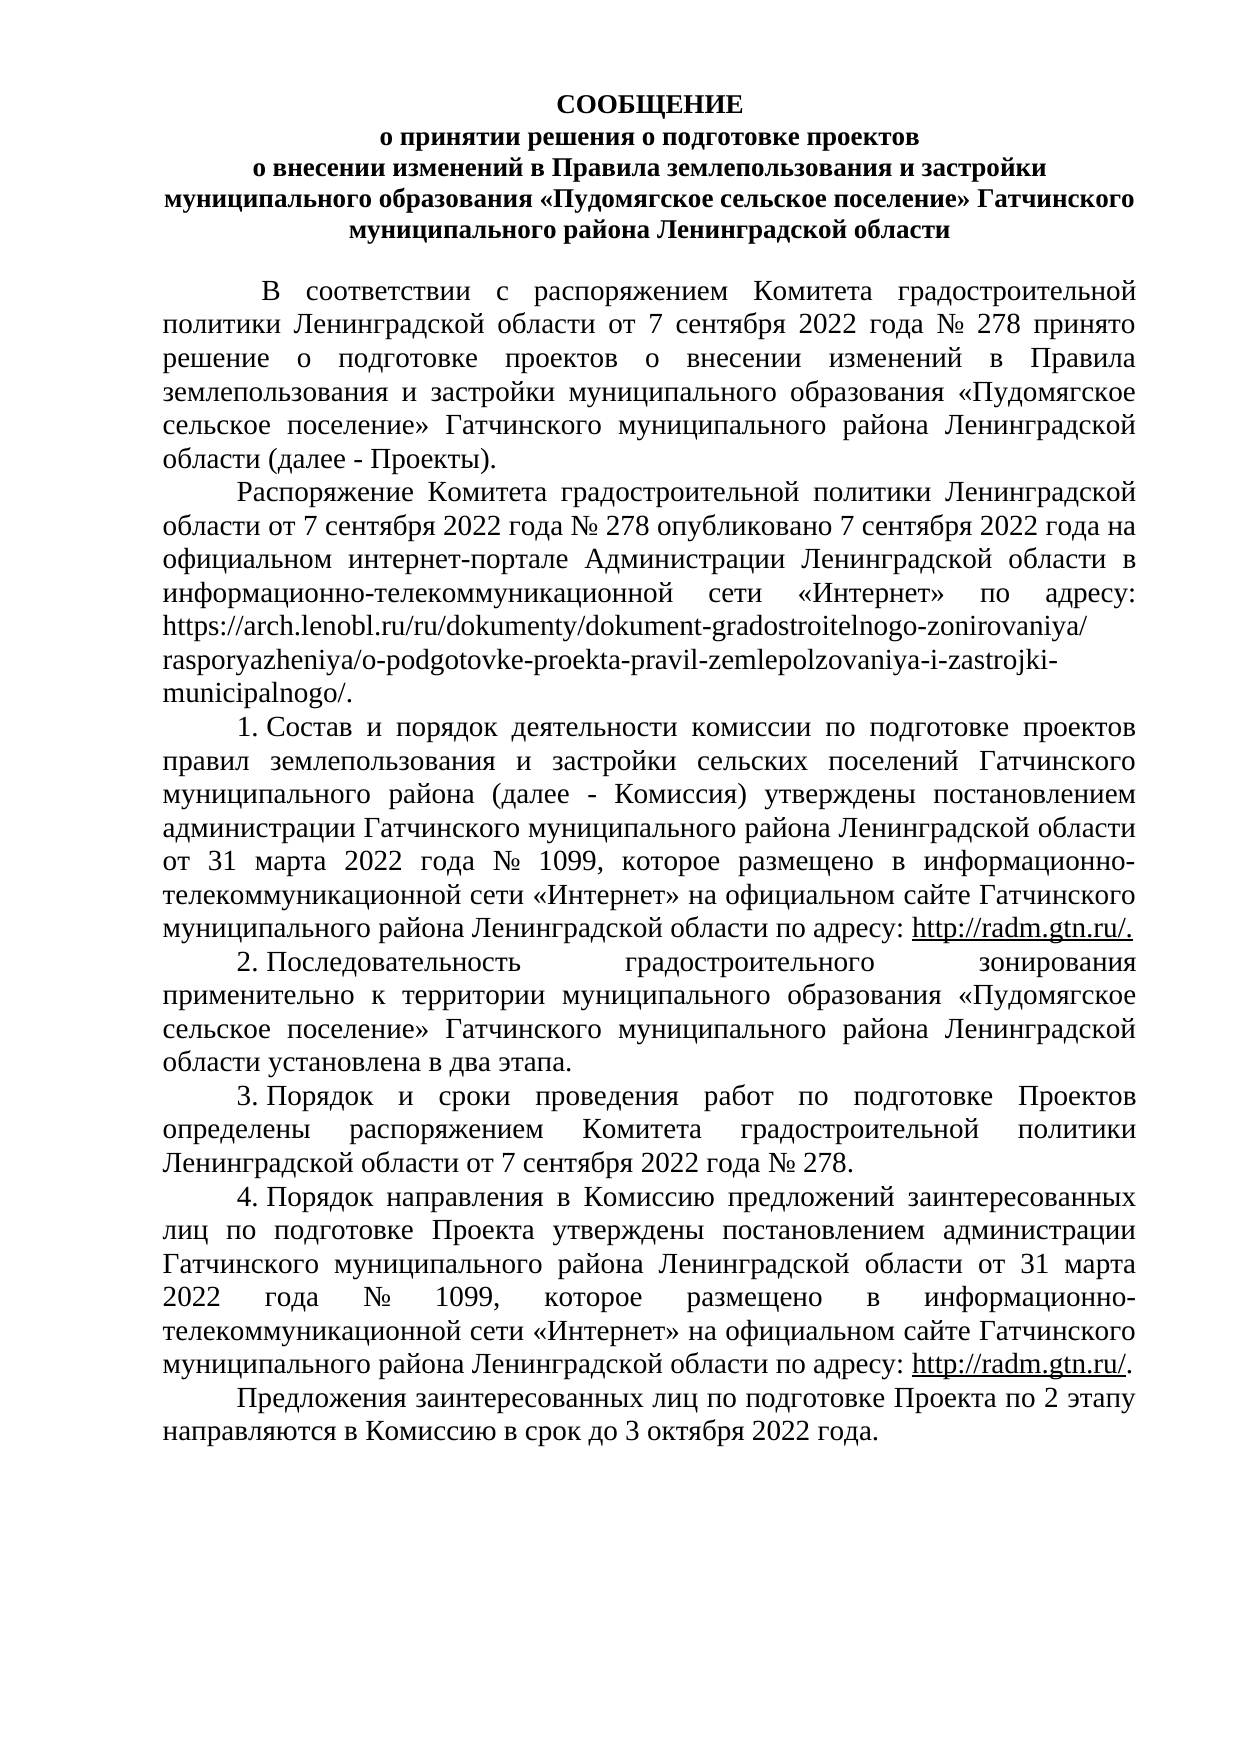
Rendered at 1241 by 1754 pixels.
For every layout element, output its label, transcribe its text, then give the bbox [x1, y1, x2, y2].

title Порядок и сроки проведения работ по подготовке Проектов определены распоряжением Комитета градостроительной политики Ленинградской области от 7 сентября 2022 года № 278. [162, 1078, 1137, 1179]
title о внесении изменений в Правила землепользования и застройки [162, 151, 1137, 182]
title Распоряжение Комитета градостроительной политики Ленинградской области от 7 сентября 2022 года № 278 опубликовано 7 сентября 2022 года на официальном интернет-портале Администрации Ленинградской области в информационно-телекоммуникационной сети «Интернет» по адресу: https://arch.lenobl.ru/ru/dokumenty/dokument-gradostroitelnogo-zonirovaniya/rasporyazheniya/o-podgotovke-proekta-pravil-zemlepolzovaniya-i-zastrojki-municipalnogo/. [162, 474, 1137, 709]
title Последовательность градостроительного зонирования применительно к территории муниципального образования «Пудомягское сельское поселение» Гатчинского муниципального района Ленинградской области установлена в два этапа. [162, 944, 1137, 1078]
title Предложения заинтересованных лиц по подготовке Проекта по 2 этапу направляются в Комиссию в срок до 3 октября 2022 года. [162, 1380, 1137, 1447]
title о принятии решения о подготовке проектов [162, 120, 1137, 151]
title В соответствии с распоряжением Комитета градостроительной политики Ленинградской области от 7 сентября 2022 года № 278 принято решение о подготовке проектов о внесении изменений в Правила землепользования и застройки муниципального образования «Пудомягское сельское поселение» Гатчинского муниципального района Ленинградской области (далее - Проекты). [162, 273, 1137, 474]
title СООБЩЕНИЕ [162, 89, 1137, 120]
title Состав и порядок деятельности комиссии по подготовке проектов правил землепользования и застройки сельских поселений Гатчинского муниципального района (далее - Комиссия) утверждены постановлением администрации Гатчинского муниципального района Ленинградской области от 31 марта 2022 года № 1099, которое размещено в информационно-телекоммуникационной сети «Интернет» на официальном сайте Гатчинского муниципального района Ленинградской области по адресу: http://radm.gtn.ru/. [162, 709, 1137, 944]
title муниципального образования «Пудомягское сельское поселение» Гатчинского муниципального района Ленинградской области [162, 182, 1137, 244]
title Порядок направления в Комиссию предложений заинтересованных лиц по подготовке Проекта утверждены постановлением администрации Гатчинского муниципального района Ленинградской области от 31 марта 2022 года № 1099, которое размещено в информационно-телекоммуникационной сети «Интернет» на официальном сайте Гатчинского муниципального района Ленинградской области по адресу: http://radm.gtn.ru/. [162, 1179, 1137, 1380]
